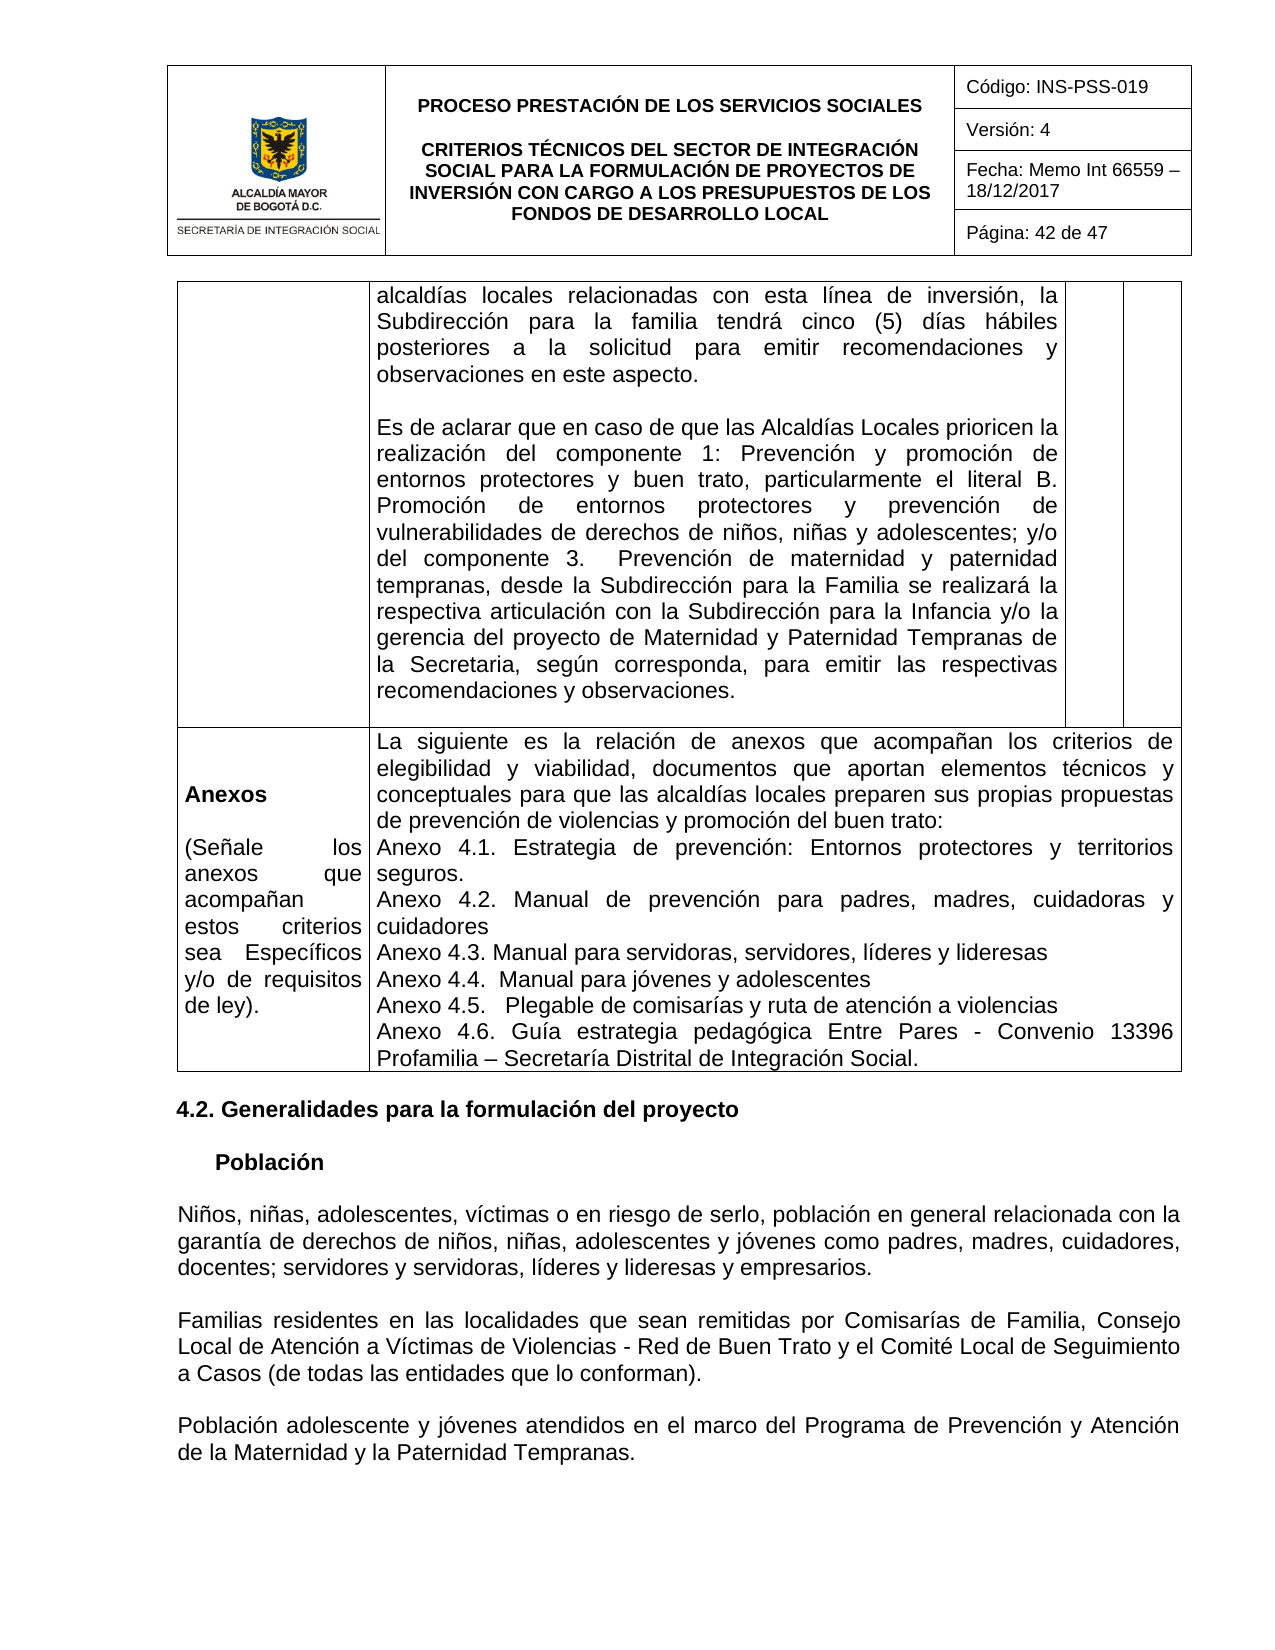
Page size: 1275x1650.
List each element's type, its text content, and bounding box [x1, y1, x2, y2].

table_cell Anexos (Señale los anexos que acompañan estos criterios sea Específicos y/o de requisitos de ley). [178, 728, 369, 1071]
table_cell [1124, 282, 1181, 727]
text Población adolescente y jóvenes atendidos en el marco del Programa de Prevención y Atención de la Maternidad y la Paternidad Tempranas. [177, 1412, 1181, 1465]
list Población [215, 1149, 1181, 1175]
text Niños, niñas, adolescentes, víctimas o en riesgo de serlo, población en general relacionada con la garantía de derechos de niños, niñas, adolescentes y jóvenes como padres, madres, cuidadores, docentes; servidores y servidoras, líderes y lideresas y empresarios. [177, 1201, 1181, 1280]
picture [176, 117, 381, 234]
table_cell X [1066, 282, 1123, 727]
text Familias residentes en las localidades que sean remitidas por Comisarías de Familia, Consejo Local de Atención a Víctimas de Violencias - Red de Buen Trato y el Comité Local de Seguimiento a Casos (de todas las entidades que lo conforman). [177, 1307, 1181, 1386]
table_cell La siguiente es la relación de anexos que acompañan los criterios de elegibilidad y viabilidad, documentos que aportan elementos técnicos y conceptuales para que las alcaldías locales preparen sus propias propuestas de prevención de violencias y promoción del buen trato: Anexo 4.1. Estrategia de prevención: Entornos protectores y territorios seguros. Anexo 4.2. Manual de prevención para padres, madres, cuidadoras y cuidadores Anexo 4.3. Manual para servidoras, servidores, líderes y lideresas Anexo 4.4. Manual para jóvenes y adolescentes Anexo 4.5. Plegable de comisarías y ruta de atención a violencias Anexo 4.6. Guía estrategia pedagógica Entre Pares - Convenio 13396 Profamilia – Secretaría Distrital de Integración Social. [370, 728, 1181, 1071]
subtitle 4.2. Generalidades para la formulación del proyecto [176, 1096, 1181, 1122]
